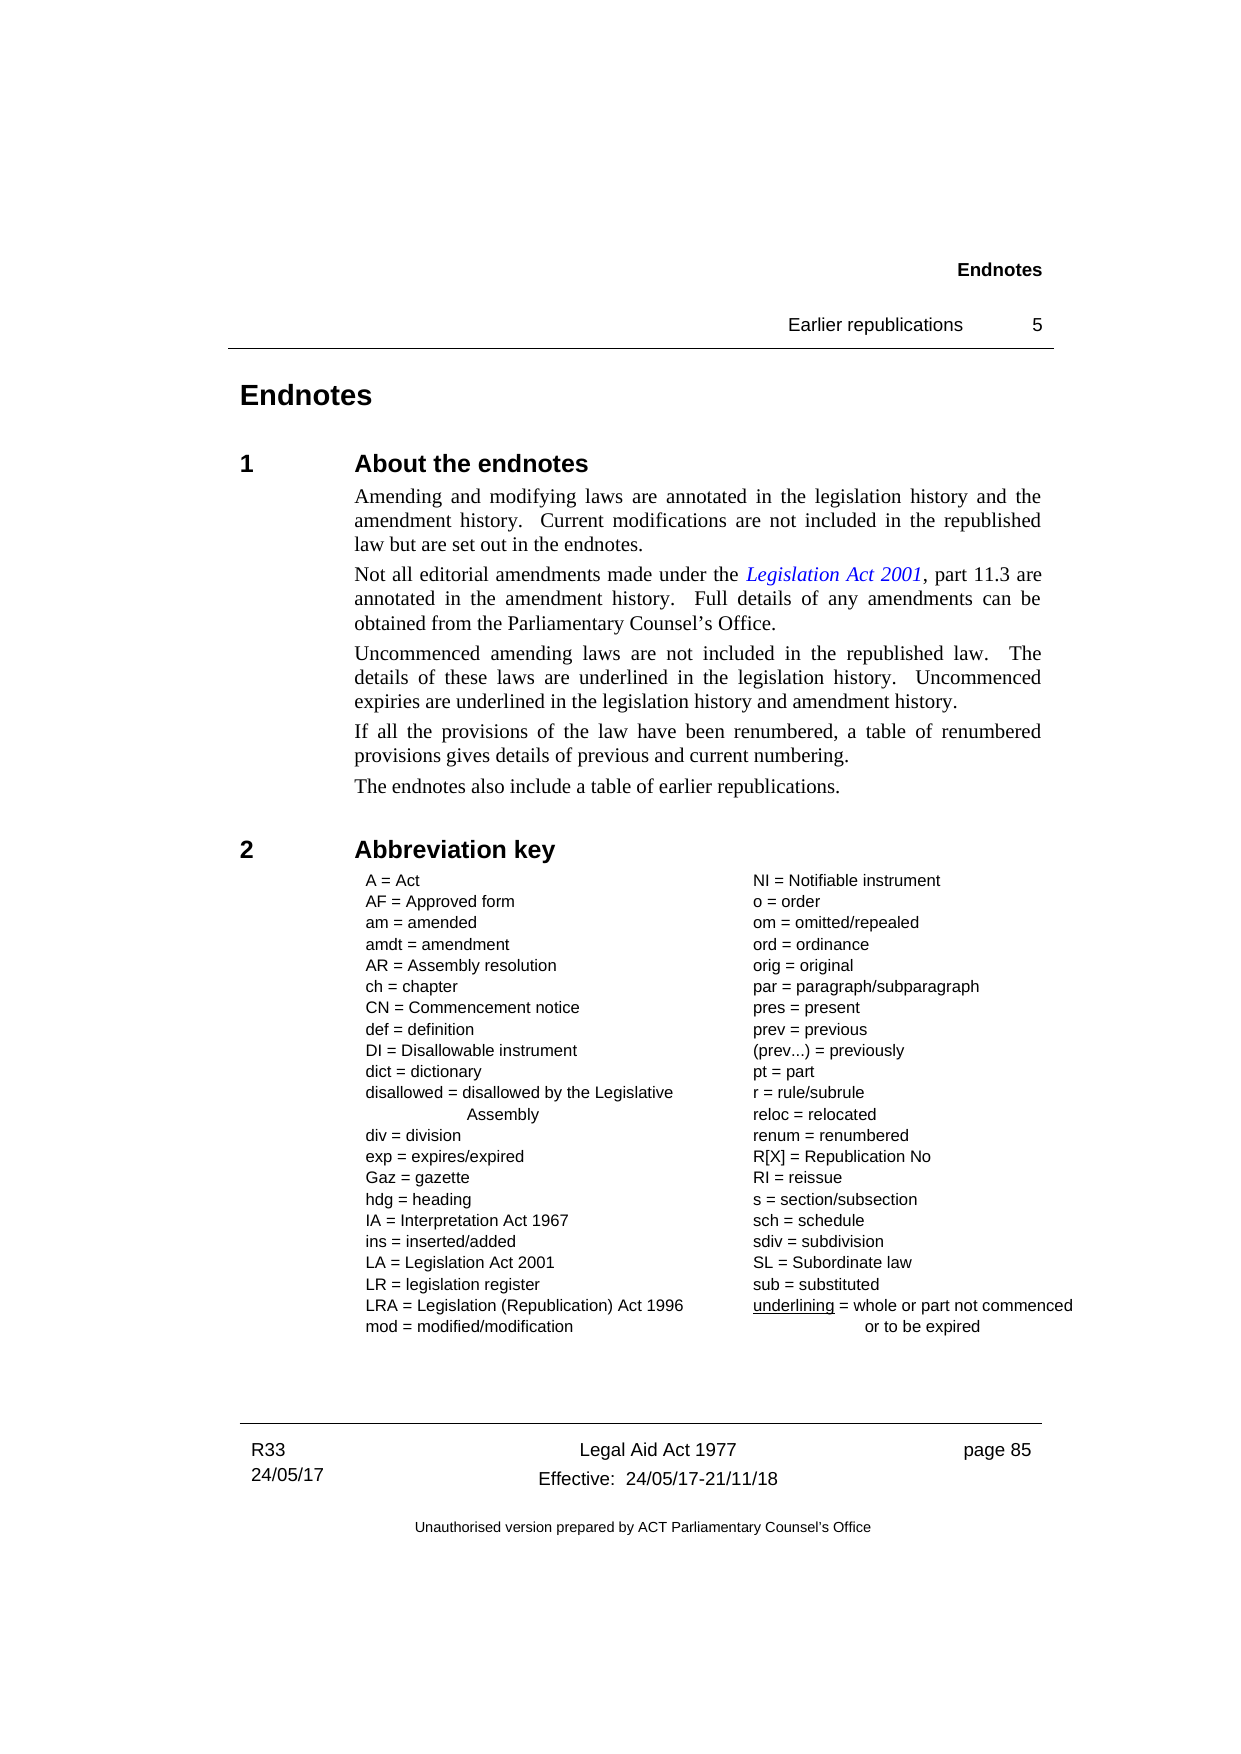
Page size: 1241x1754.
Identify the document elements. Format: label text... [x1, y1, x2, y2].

table_cell s = section/subsection [742, 1188, 1122, 1209]
table_cell amdt = amendment [354, 933, 742, 954]
table_cell pres = present [742, 996, 1122, 1017]
text Endnotes [239, 378, 1042, 411]
table_cell CN = Commencement notice [354, 996, 742, 1017]
table_header A = Act [354, 869, 742, 890]
table_cell ord = ordinance [742, 933, 1122, 954]
table_cell om = omitted/repealed [742, 911, 1122, 932]
table_cell IA = Interpretation Act 1967 [354, 1209, 742, 1230]
table_cell RI = reissue [742, 1166, 1122, 1187]
table_cell Assembly [354, 1103, 742, 1124]
table_cell disallowed = disallowed by the Legislative [354, 1081, 742, 1102]
table_cell reloc = relocated [742, 1103, 1122, 1124]
table_cell SL = Subordinate law [742, 1251, 1122, 1272]
table_cell ins = inserted/added [354, 1230, 742, 1251]
table_cell exp = expires/expired [354, 1145, 742, 1166]
table_cell o = order [742, 890, 1122, 911]
table_cell pt = part [742, 1060, 1122, 1081]
text 2 Abbreviation key [239, 835, 1042, 864]
table_cell am = amended [354, 911, 742, 932]
table_cell LRA = Legislation (Republication) Act 1996 [354, 1294, 742, 1315]
text Not all editorial amendments made under the Legislation Act 2001, part 11.3 are annotated in the amendment history. Full details of any amendments can be obtained from the Parliamentary Counsel’s Office. [354, 562, 1042, 634]
text 1 About the endnotes [239, 449, 1042, 478]
table_cell (prev...) = previously [742, 1039, 1122, 1060]
table_cell LR = legislation register [354, 1273, 742, 1294]
table_cell mod = modified/modification [354, 1315, 742, 1336]
table_cell R[X] = Republication No [742, 1145, 1122, 1166]
table_cell ch = chapter [354, 975, 742, 996]
table_cell def = definition [354, 1018, 742, 1039]
table_cell par = paragraph/subparagraph [742, 975, 1122, 996]
table_cell prev = previous [742, 1018, 1122, 1039]
text Uncommenced amending laws are not included in the republished law. The details of these laws are underlined in the legislation history. Uncommenced expiries are underlined in the legislation history and amendment history. [354, 641, 1042, 713]
table_cell sch = schedule [742, 1209, 1122, 1230]
table_cell Gaz = gazette [354, 1166, 742, 1187]
table_cell orig = original [742, 954, 1122, 975]
table_cell underlining = whole or part not commenced [742, 1294, 1122, 1315]
table_cell hdg = heading [354, 1188, 742, 1209]
table_cell AR = Assembly resolution [354, 954, 742, 975]
text The endnotes also include a table of earlier republications. [354, 773, 1042, 798]
table_cell or to be expired [742, 1315, 1122, 1336]
text If all the provisions of the law have been renumbered, a table of renumbered provisions gives details of previous and current numbering. [354, 719, 1042, 767]
table_cell div = division [354, 1124, 742, 1145]
table_cell r = rule/subrule [742, 1081, 1122, 1102]
table_cell sub = substituted [742, 1273, 1122, 1294]
table_cell LA = Legislation Act 2001 [354, 1251, 742, 1272]
table_cell sdiv = subdivision [742, 1230, 1122, 1251]
table_header NI = Notifiable instrument [742, 869, 1122, 890]
table_cell dict = dictionary [354, 1060, 742, 1081]
table_cell AF = Approved form [354, 890, 742, 911]
table_cell DI = Disallowable instrument [354, 1039, 742, 1060]
text Amending and modifying laws are annotated in the legislation history and the amendment history. Current modifications are not included in the republished law but are set out in the endnotes. [354, 484, 1042, 556]
table_cell renum = renumbered [742, 1124, 1122, 1145]
